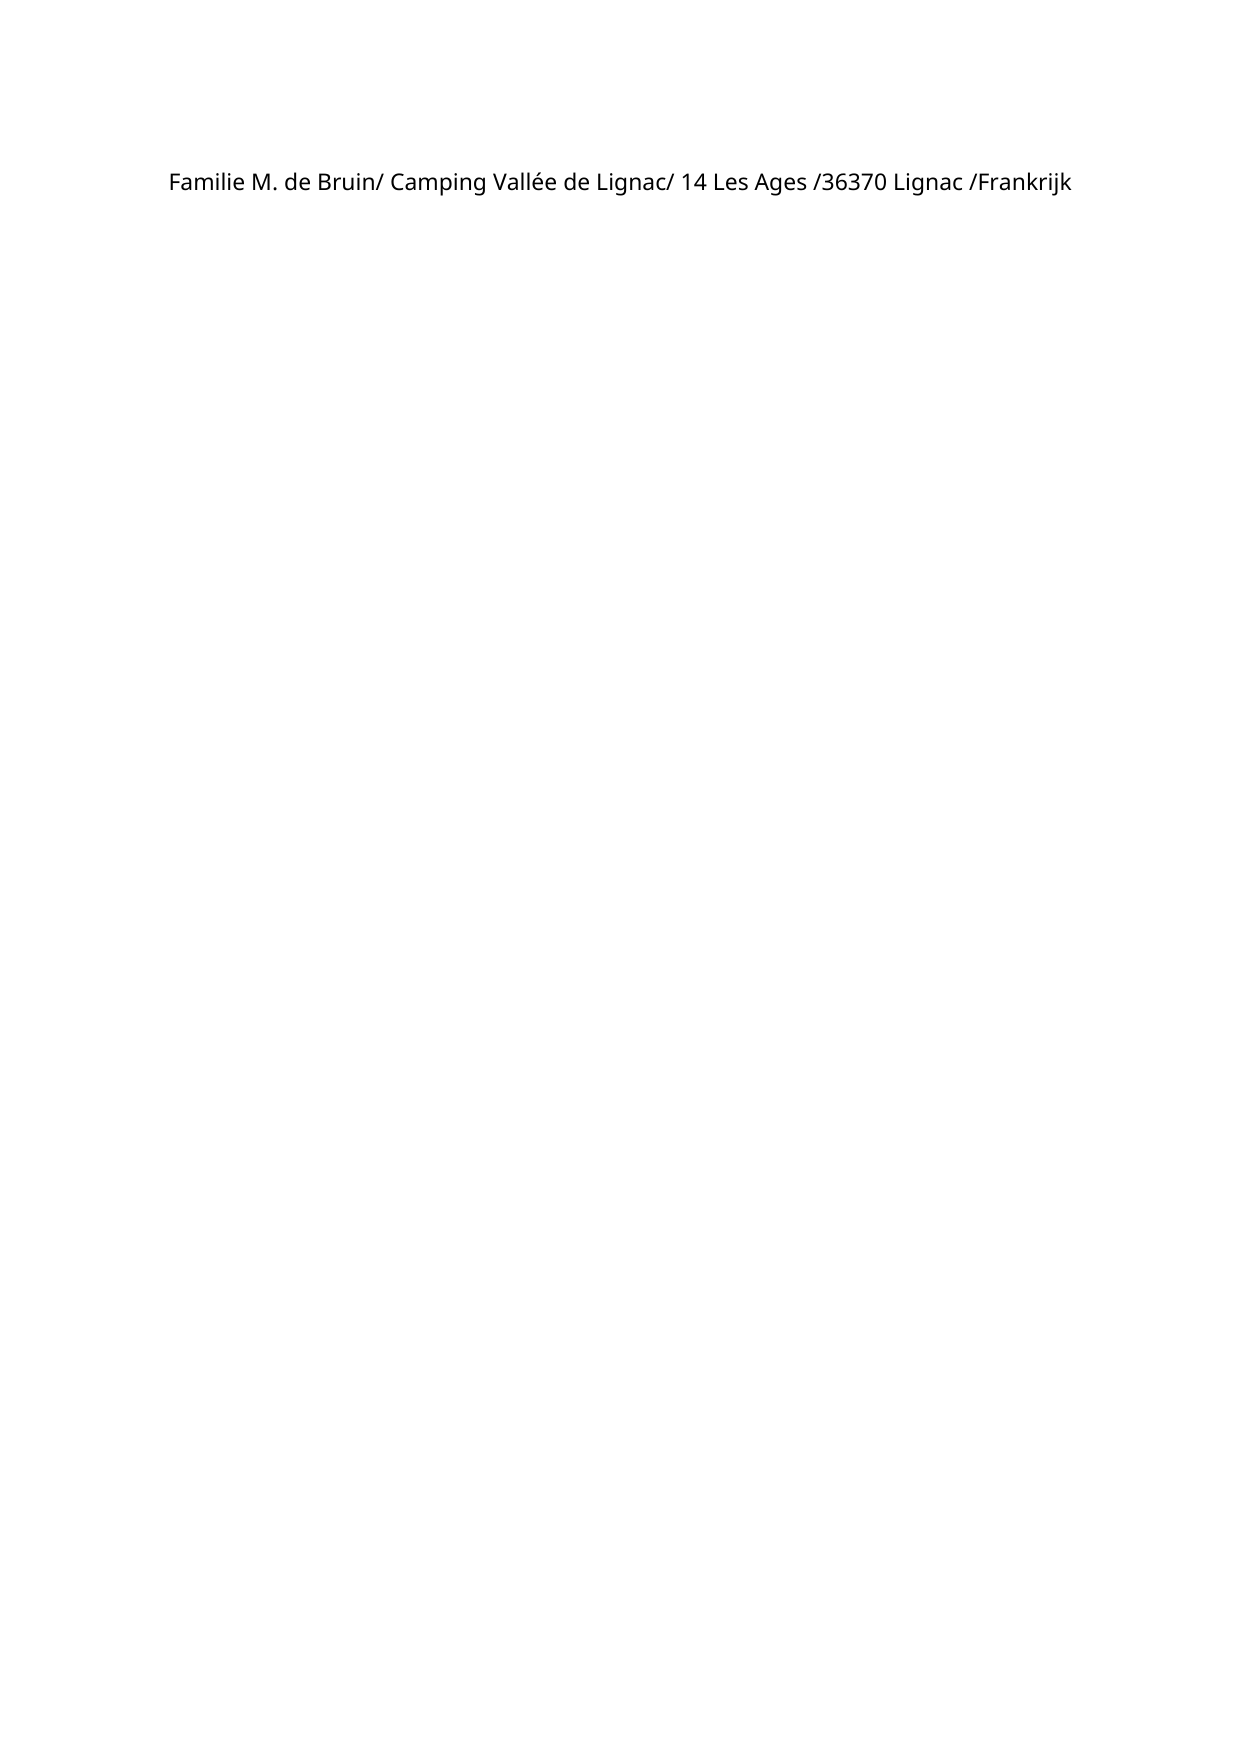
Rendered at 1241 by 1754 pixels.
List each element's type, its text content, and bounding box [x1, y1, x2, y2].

text Familie M. de Bruin/ Camping Vallée de Lignac/ 14 Les Ages /36370 Lignac /Frankrijk [75, 166, 1165, 197]
